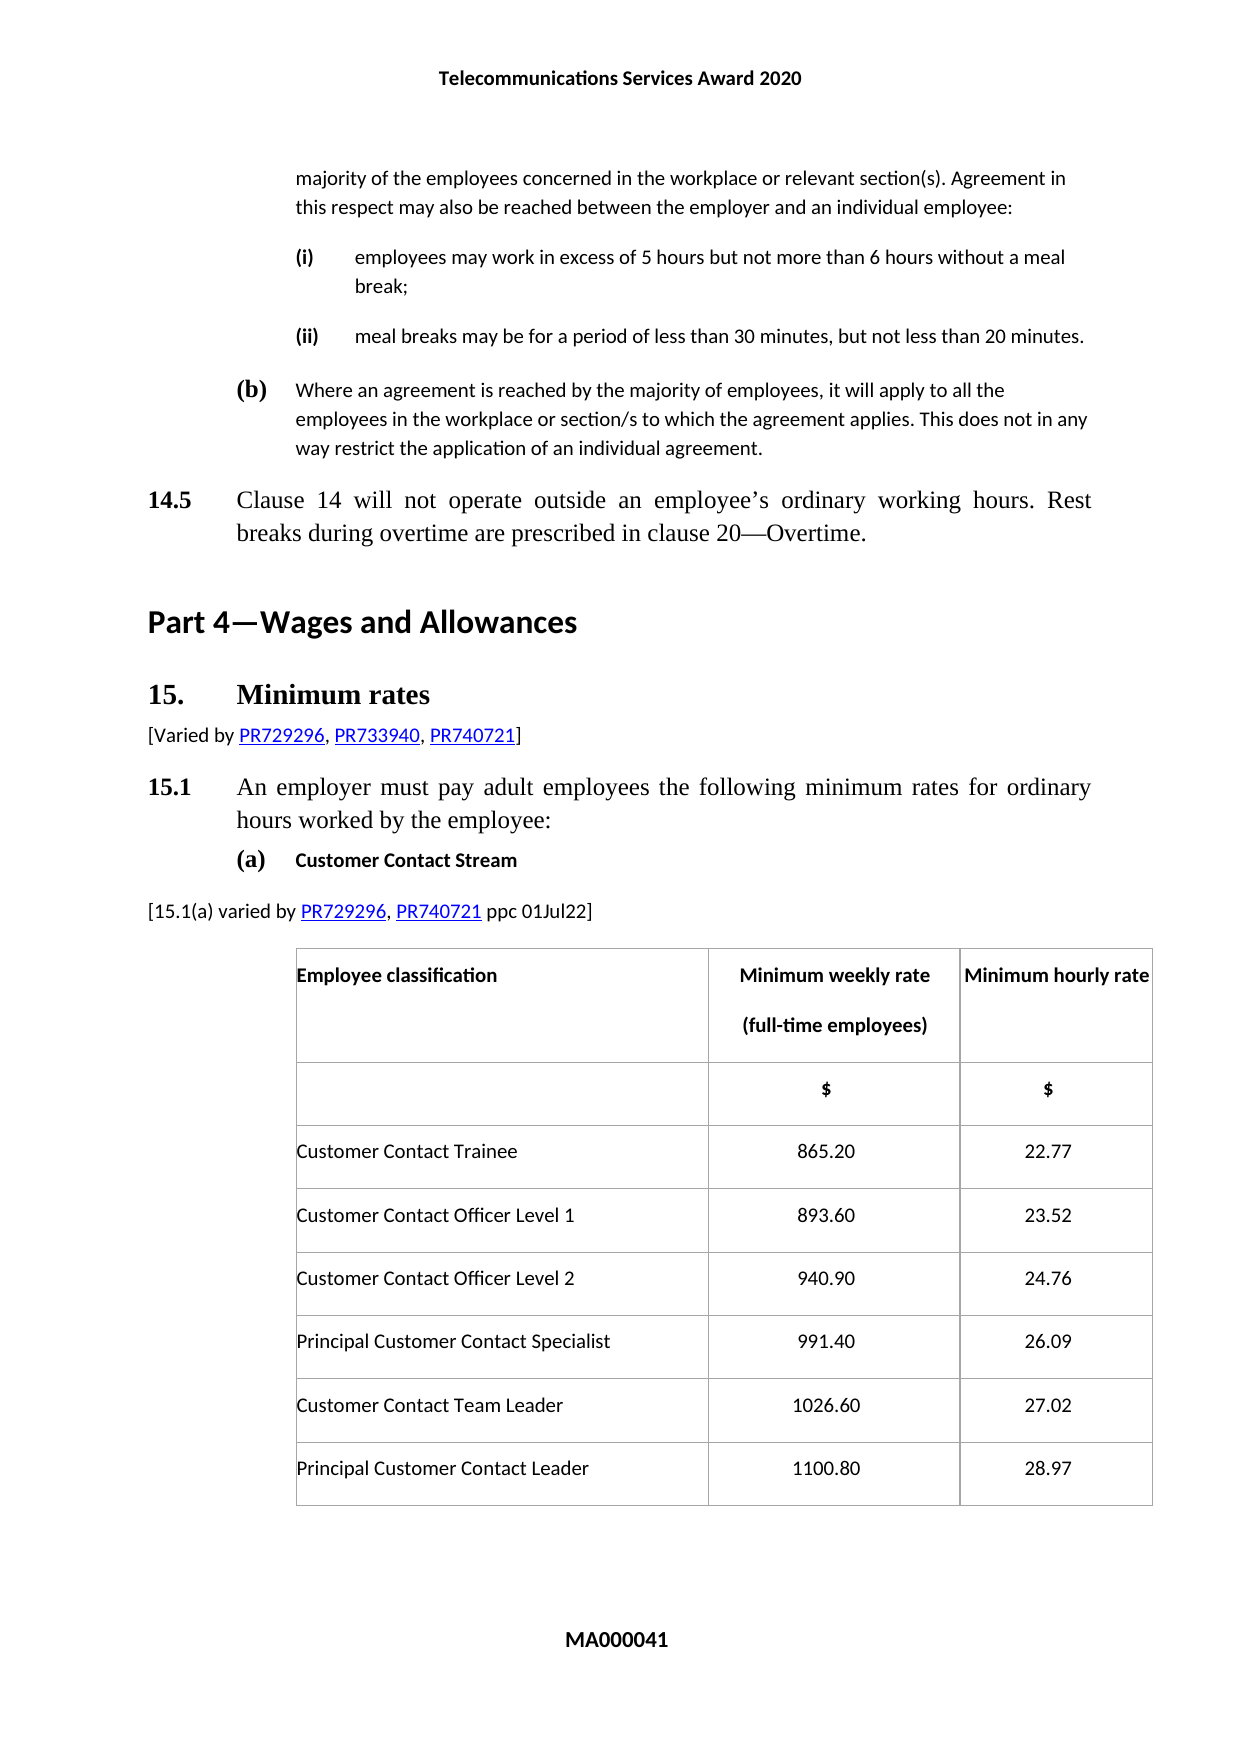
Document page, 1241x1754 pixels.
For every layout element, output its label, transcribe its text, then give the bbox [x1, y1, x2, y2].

table_cell Principal Customer Contact Specialist [297, 1316, 708, 1378]
table_cell 1100.80 [709, 1443, 959, 1505]
table_cell 26.09 [961, 1316, 1152, 1378]
text meal breaks may be for a period of less than 30 minutes, but not less than 20 minutes. [295, 324, 1092, 349]
text Where an agreement is reached by the majority of employees, it will apply to all the employees in the workplace or section/s to which the agreement applies. This does not in any way restrict the application of an individual agreement. [236, 374, 1092, 461]
table_cell Customer Contact Trainee [297, 1126, 708, 1188]
text Clause 14 will not operate outside an employee’s ordinary working hours. Rest breaks during overtime are prescribed in clause 20—Overtime. [148, 485, 1092, 547]
table_cell $ [961, 1063, 1152, 1125]
table_cell 940.90 [709, 1253, 959, 1315]
text An employer must pay adult employees the following minimum rates for ordinary hours worked by the employee: [148, 772, 1092, 834]
text [15.1(a) varied by PR729296, PR740721 ppc 01Jul22] [148, 898, 1092, 924]
table_cell 865.20 [709, 1126, 959, 1188]
table_cell Principal Customer Contact Leader [297, 1443, 708, 1505]
table_header Employee classification [297, 949, 708, 1062]
text Customer Contact Stream [236, 844, 1092, 873]
table_cell [297, 1063, 708, 1125]
table_cell Customer Contact Officer Level 1 [297, 1189, 708, 1252]
table_cell Customer Contact Officer Level 2 [297, 1253, 708, 1315]
table_header Minimum hourly rate [961, 949, 1152, 1062]
table_cell $ [709, 1063, 959, 1125]
table_cell 893.60 [709, 1189, 959, 1252]
text Minimum rates [148, 677, 1092, 711]
table_cell Customer Contact Team Leader [297, 1379, 708, 1442]
table_header Minimum weekly rate (full-time employees) [709, 949, 959, 1062]
text employees may work in excess of 5 hours but not more than 6 hours without a meal break; [295, 244, 1092, 299]
table_cell 24.76 [961, 1253, 1152, 1315]
table_cell 991.40 [709, 1316, 959, 1378]
subtitle Wages and Allowances [148, 601, 1092, 642]
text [236, 165, 1092, 220]
table_cell 22.77 [961, 1126, 1152, 1188]
table_cell 28.97 [961, 1443, 1152, 1505]
table_cell 23.52 [961, 1189, 1152, 1252]
table_cell 27.02 [961, 1379, 1152, 1442]
text [Varied by PR729296, PR733940, PR740721] [148, 722, 1092, 748]
table_cell 1026.60 [709, 1379, 959, 1442]
